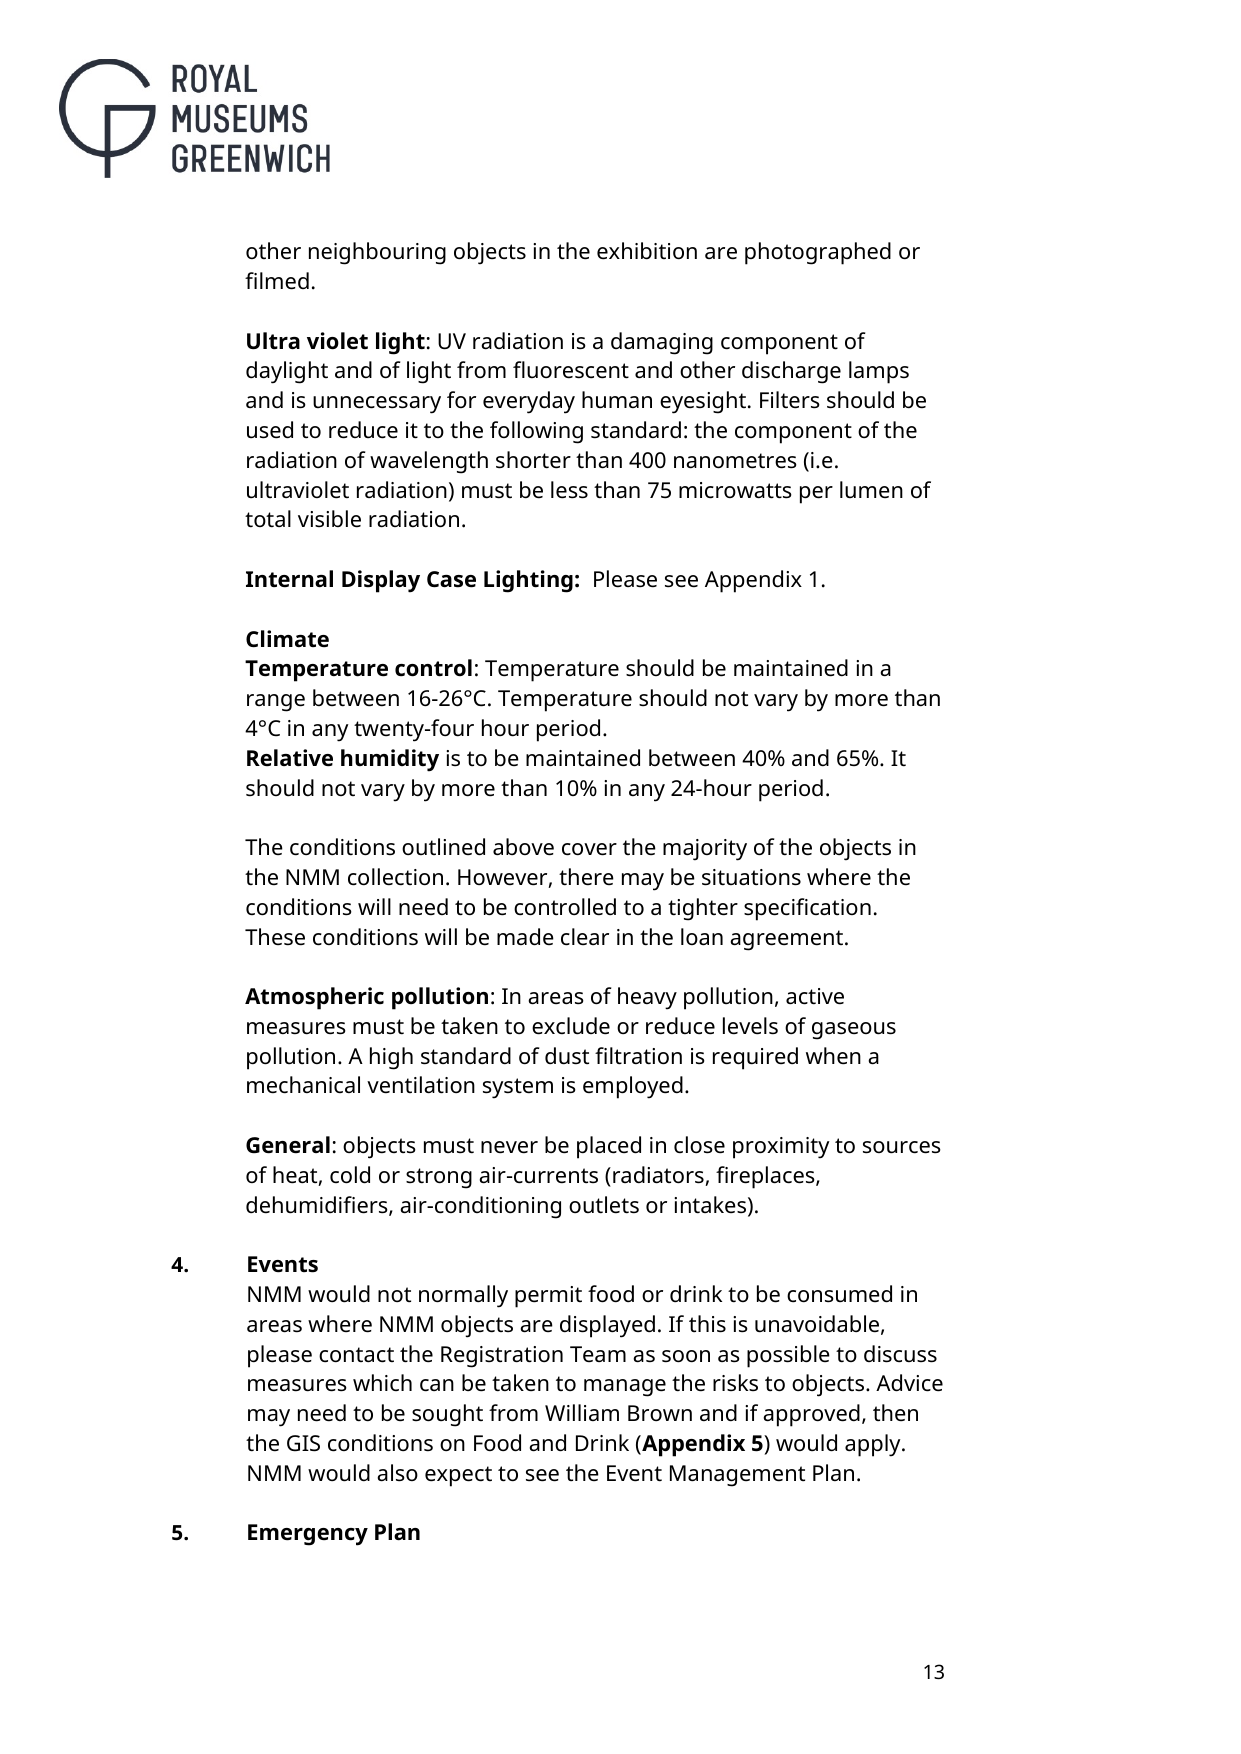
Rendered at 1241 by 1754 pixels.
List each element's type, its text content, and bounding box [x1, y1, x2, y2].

text Climate [245, 623, 945, 653]
list Temperature control: Temperature should be maintained in a range between 16-26°C. Temperature should not vary by more than 4°C in any twenty-four hour period. [216, 653, 945, 743]
text Atmospheric pollution: In areas of heavy pollution, active measures must be taken to exclude or reduce levels of gaseous pollution. A high standard of dust filtration is required when a mechanical ventilation system is employed. [245, 981, 945, 1100]
picture [59, 59, 330, 178]
text Relative humidity is to be maintained between 40% and 65%. It should not vary by more than 10% in any 24-hour period. [245, 743, 945, 802]
text Ultra violet light: UV radiation is a damaging component of daylight and of light from fluorescent and other discharge lamps and is unnecessary for everyday human eyesight. Filters should be used to reduce it to the following standard: the component of the radiation of wavelength shorter than 400 nanometres (i.e. ultraviolet radiation) must be less than 75 microwatts per lumen of total visible radiation. [245, 326, 945, 534]
text The conditions outlined above cover the majority of the objects in the NMM collection. However, there may be situations where the conditions will need to be controlled to a tighter specification. These conditions will be made clear in the loan agreement. [245, 832, 945, 951]
text General: objects must never be placed in close proximity to sources of heat, cold or strong air-currents (radiators, fireplaces, dehumidifiers, air-conditioning outlets or intakes). [245, 1130, 945, 1219]
text NMM would not normally permit food or drink to be consumed in areas where NMM objects are displayed. If this is unavoidable, please contact the Registration Team as soon as possible to discuss measures which can be taken to manage the risks to objects. Advice may need to be sought from William Brown and if approved, then the GIS conditions on Food and Drink (Appendix 5) would apply. NMM would also expect to see the Event Management Plan. [246, 1279, 945, 1487]
subtitle Events [171, 1249, 945, 1279]
subtitle Emergency Plan [171, 1517, 945, 1547]
text Internal Display Case Lighting: Please see Appendix 1. [245, 564, 945, 594]
